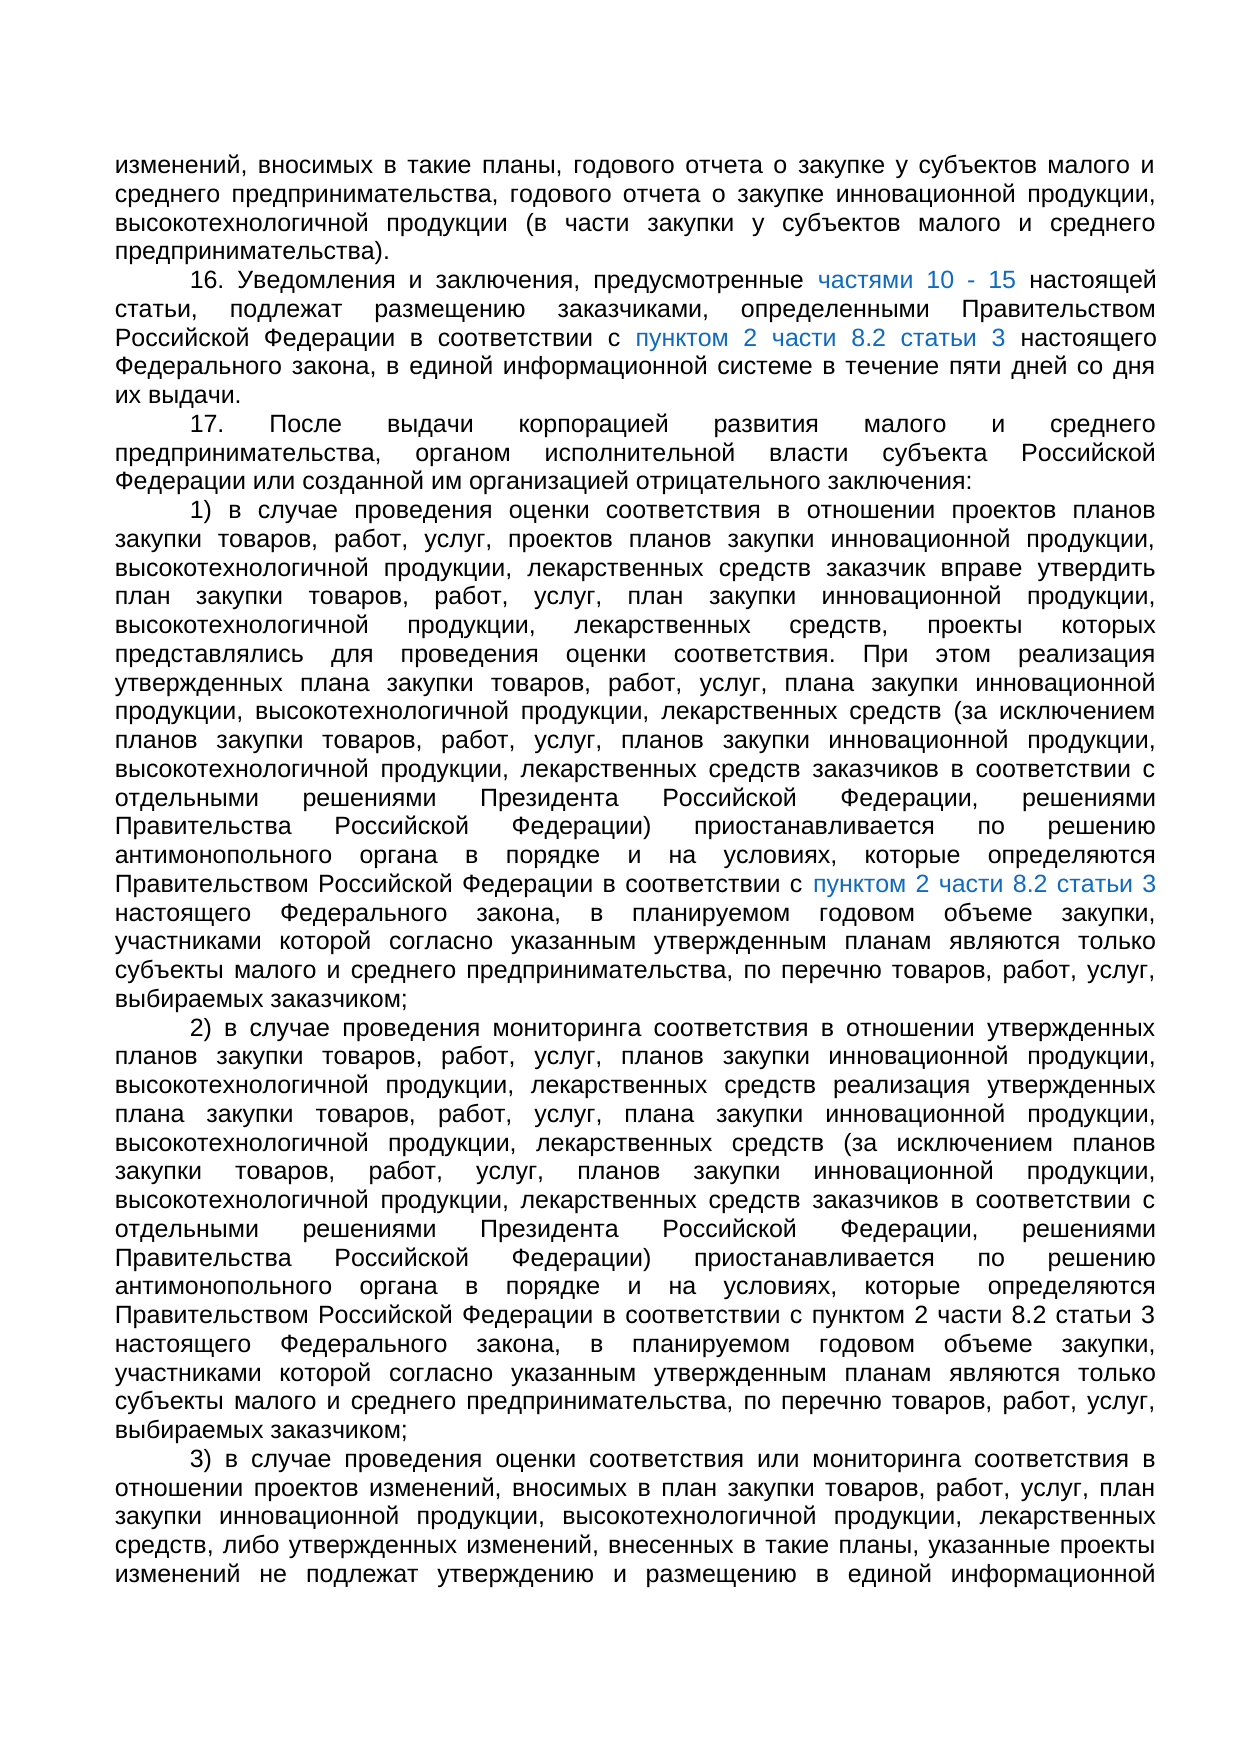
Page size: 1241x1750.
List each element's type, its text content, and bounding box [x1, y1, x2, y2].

text 17. После выдачи корпорацией развития малого и среднего предпринимательства, органом исполнительной власти субъекта Российской Федерации или созданной им организацией отрицательного заключения: [114, 409, 1157, 495]
text 1) в случае проведения оценки соответствия в отношении проектов планов закупки товаров, работ, услуг, проектов планов закупки инновационной продукции, высокотехнологичной продукции, лекарственных средств заказчик вправе утвердить план закупки товаров, работ, услуг, план закупки инновационной продукции, высокотехнологичной продукции, лекарственных средств, проекты которых представлялись для проведения оценки соответствия. При этом реализация утвержденных плана закупки товаров, работ, услуг, плана закупки инновационной продукции, высокотехнологичной продукции, лекарственных средств (за исключением планов закупки товаров, работ, услуг, планов закупки инновационной продукции, высокотехнологичной продукции, лекарственных средств заказчиков в соответствии с отдельными решениями Президента Российской Федерации, решениями Правительства Российской Федерации) приостанавливается по решению антимонопольного органа в порядке и на условиях, которые определяются Правительством Российской Федерации в соответствии с пунктом 2 части 8.2 статьи 3 настоящего Федерального закона, в планируемом годовом объеме закупки, участниками которой согласно указанным утвержденным планам являются только субъекты малого и среднего предпринимательства, по перечню товаров, работ, услуг, выбираемых заказчиком; [114, 495, 1157, 1012]
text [114, 1444, 1157, 1587]
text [114, 150, 1157, 265]
text 2) в случае проведения мониторинга соответствия в отношении утвержденных планов закупки товаров, работ, услуг, планов закупки инновационной продукции, высокотехнологичной продукции, лекарственных средств реализация утвержденных плана закупки товаров, работ, услуг, плана закупки инновационной продукции, высокотехнологичной продукции, лекарственных средств (за исключением планов закупки товаров, работ, услуг, планов закупки инновационной продукции, высокотехнологичной продукции, лекарственных средств заказчиков в соответствии с отдельными решениями Президента Российской Федерации, решениями Правительства Российской Федерации) приостанавливается по решению антимонопольного органа в порядке и на условиях, которые определяются Правительством Российской Федерации в соответствии с пунктом 2 части 8.2 статьи 3 настоящего Федерального закона, в планируемом годовом объеме закупки, участниками которой согласно указанным утвержденным планам являются только субъекты малого и среднего предпринимательства, по перечню товаров, работ, услуг, выбираемых заказчиком; [114, 1012, 1157, 1444]
text 16. Уведомления и заключения, предусмотренные частями 10 - 15 настоящей статьи, подлежат размещению заказчиками, определенными Правительством Российской Федерации в соответствии с пунктом 2 части 8.2 статьи 3 настоящего Федерального закона, в единой информационной системе в течение пяти дней со дня их выдачи. [114, 265, 1157, 409]
